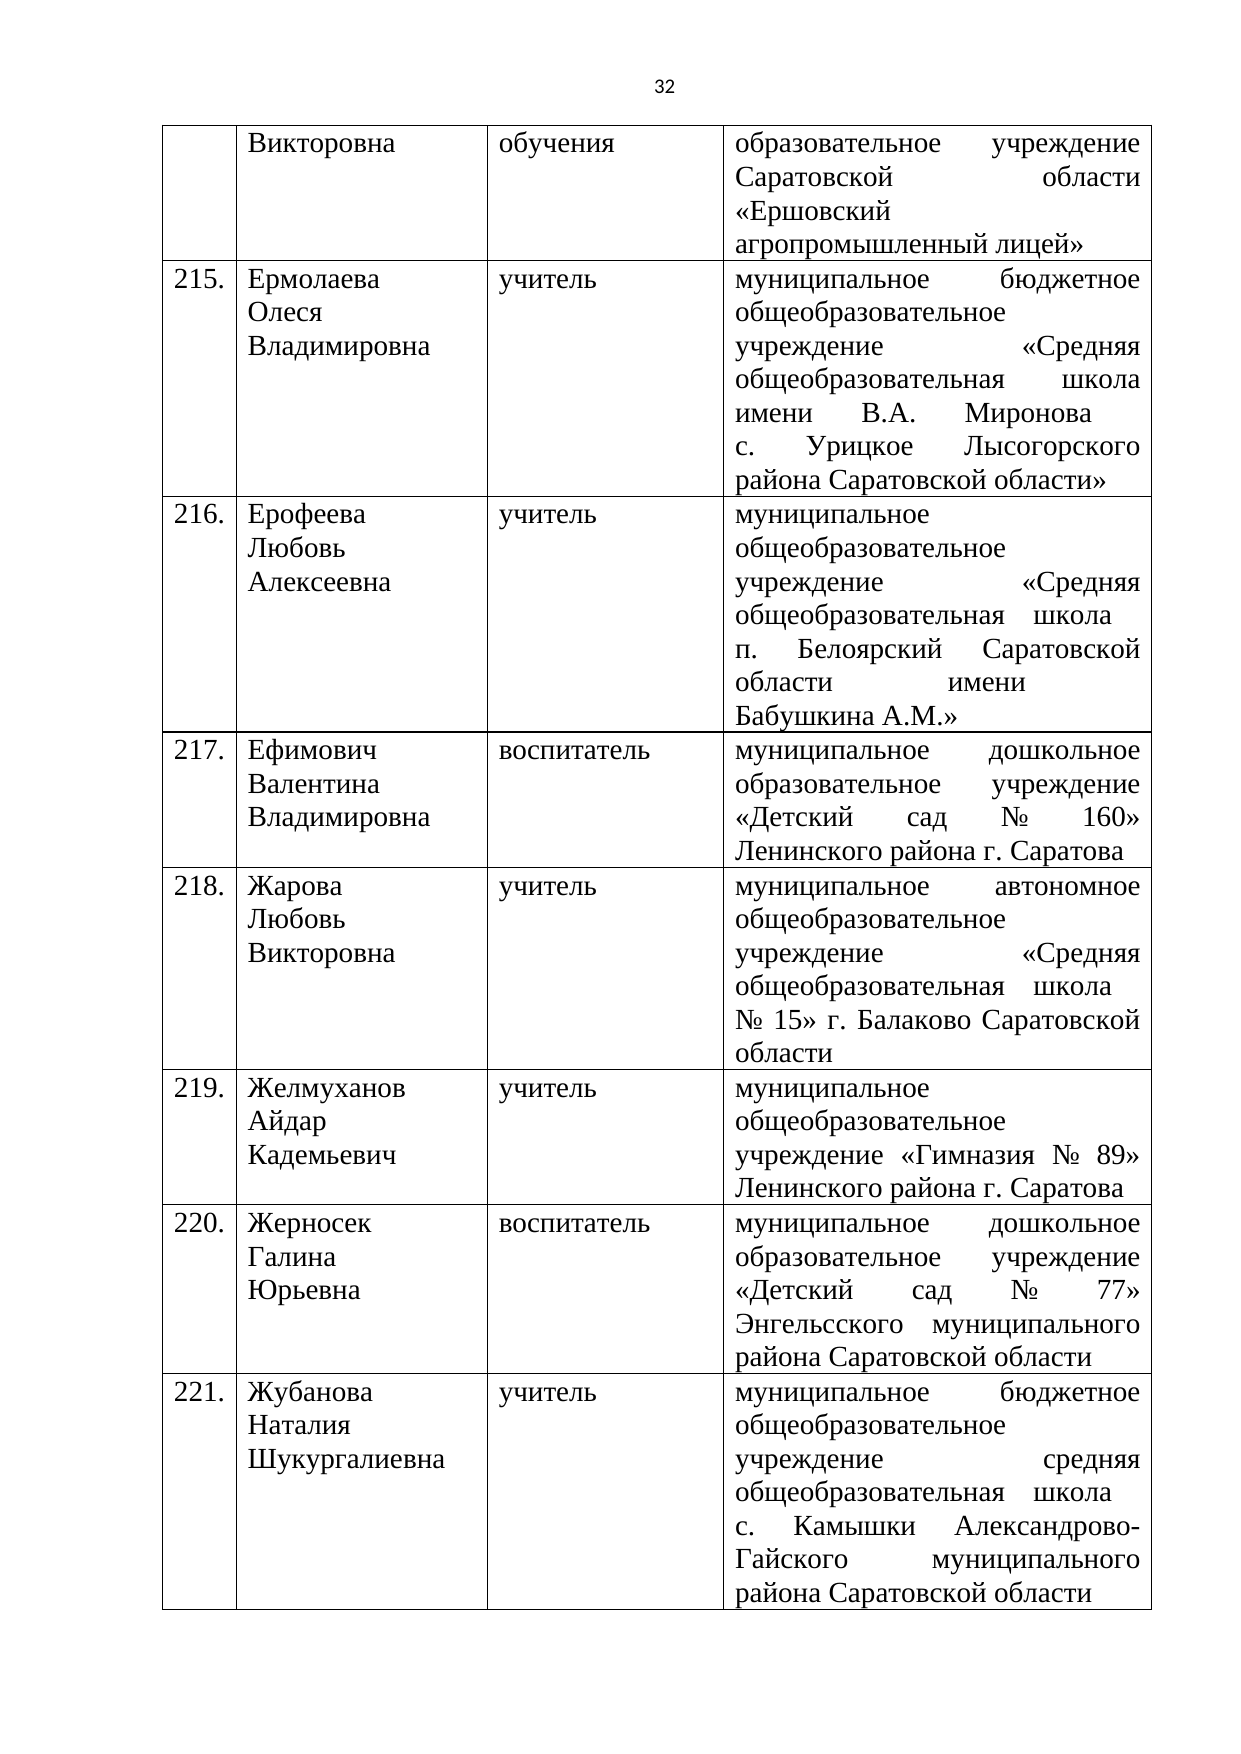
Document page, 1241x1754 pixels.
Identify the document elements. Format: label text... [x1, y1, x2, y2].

table_cell Жубанова Наталия Шукургалиевна [237, 1374, 487, 1609]
table_cell учитель [488, 1070, 723, 1204]
table_cell муниципальное бюджетное общеобразовательное учреждение «Средняя общеобразовательная школа имени В.А. Миронова с. Урицкое Лысогорского района Саратовской области» [724, 261, 1151, 496]
table_cell муниципальное бюджетное общеобразовательное учреждение средняя общеобразовательная школа с. Камышки Александрово-Гайского муниципального района Саратовской области [724, 1374, 1151, 1609]
table_cell Ерофеева Любовь Алексеевна [237, 497, 487, 731]
table_cell [163, 126, 236, 260]
table_cell муниципальное общеобразовательное учреждение «Средняя общеобразовательная школа п. Белоярский Саратовской области имени Бабушкина А.М.» [724, 497, 1151, 731]
table_cell Жарова Любовь Викторовна [237, 868, 487, 1069]
table_cell [163, 868, 236, 1069]
table_cell Ефимович Валентина Владимировна [237, 733, 487, 867]
table_cell муниципальное общеобразовательное учреждение «Гимназия № 89» Ленинского района г. Саратова [724, 1070, 1151, 1204]
table_cell учитель [488, 868, 723, 1069]
table_cell муниципальное дошкольное образовательное учреждение «Детский сад № 77» Энгельсского муниципального района Саратовской области [724, 1205, 1151, 1373]
table_cell воспитатель [488, 733, 723, 867]
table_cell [237, 126, 487, 260]
table_cell воспитатель [488, 1205, 723, 1373]
table_cell муниципальное автономное общеобразовательное учреждение «Средняя общеобразовательная школа № 15» г. Балаково Саратовской области [724, 868, 1151, 1069]
table_cell учитель [488, 497, 723, 731]
table_cell [163, 261, 236, 496]
table_cell [163, 1205, 236, 1373]
table_cell Желмуханов Айдар Кадемьевич [237, 1070, 487, 1204]
table_cell [163, 497, 236, 731]
table_cell Жерносек Галина Юрьевна [237, 1205, 487, 1373]
table_cell учитель [488, 1374, 723, 1609]
table_cell Ермолаева Олеся Владимировна [237, 261, 487, 496]
table_cell муниципальное дошкольное образовательное учреждение «Детский сад № 160» Ленинского района г. Саратова [724, 733, 1151, 867]
table_cell учитель [488, 261, 723, 496]
table_cell [163, 733, 236, 867]
table_cell [163, 1374, 236, 1609]
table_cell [724, 126, 1151, 260]
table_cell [488, 126, 723, 260]
table_cell [163, 1070, 236, 1204]
